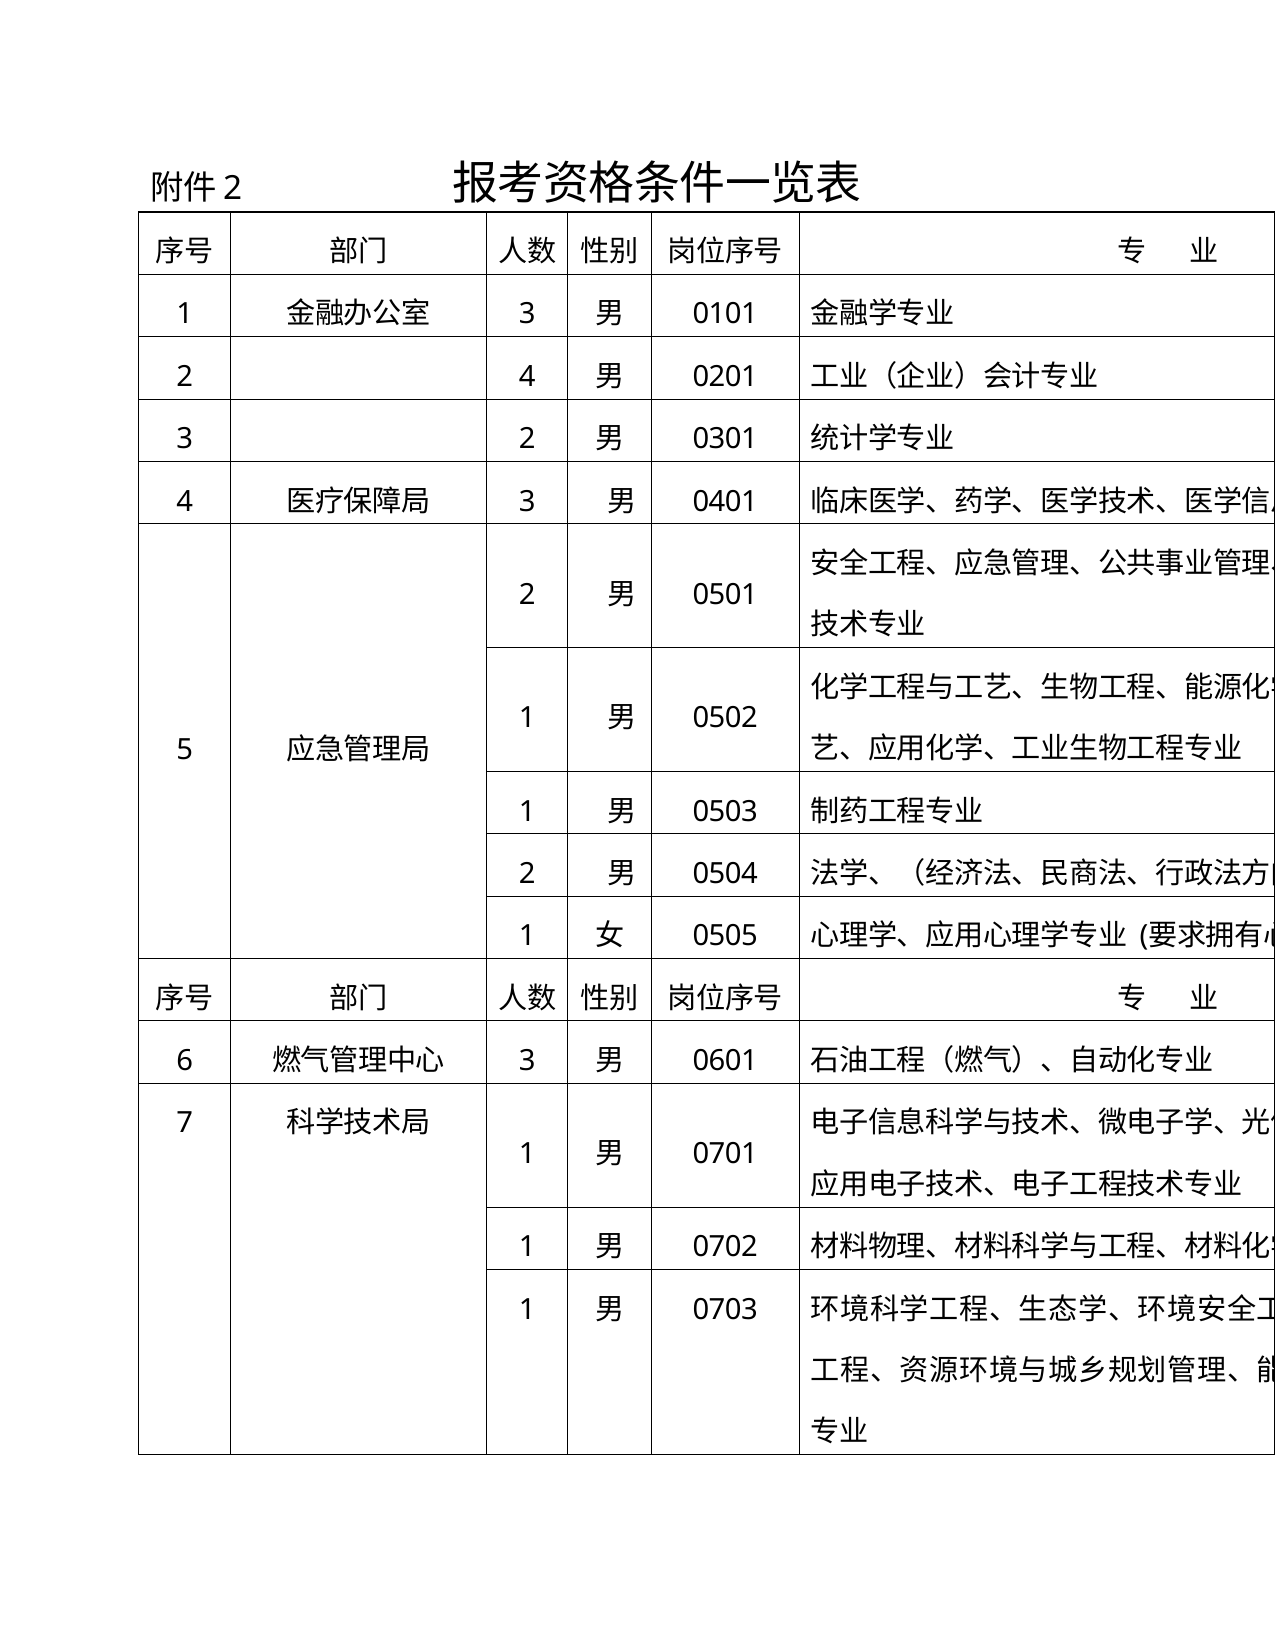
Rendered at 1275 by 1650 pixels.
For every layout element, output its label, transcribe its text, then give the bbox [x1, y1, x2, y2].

table_header 岗位序号 [652, 213, 799, 274]
table_cell 4 [139, 462, 230, 523]
table_cell 0601 [652, 1021, 799, 1083]
table_cell 0101 [652, 275, 799, 336]
table_cell 1 [487, 1208, 567, 1269]
table_cell 3 [487, 462, 567, 523]
table_cell 男 [568, 1208, 651, 1269]
table_cell 0701 [652, 1084, 799, 1207]
table_cell 0505 [652, 897, 799, 958]
table_cell 女 [568, 897, 651, 958]
table_cell 1 [487, 772, 567, 833]
table_cell 专 业 [800, 959, 1274, 1020]
table_cell 部门 [231, 959, 486, 1020]
table_header 性别 [568, 213, 651, 274]
table_cell 环境科学工程、生态学、环境安全工程、资源环境科学工程、资源环境与城乡规划管理、能源工程、供热工程专业 [800, 1270, 1274, 1454]
table_header 部门 [231, 213, 486, 274]
table_cell 3 [139, 400, 230, 461]
table_cell 岗位序号 [652, 959, 799, 1020]
table_cell 医疗保障局 [231, 462, 486, 523]
table_cell 男 [568, 1270, 651, 1454]
table_cell 4 [487, 337, 567, 398]
table_cell 临床医学、药学、医学技术、医学信息学专业 [800, 462, 1274, 523]
table_cell 男 [568, 1084, 651, 1207]
table_cell 男 [568, 834, 651, 896]
table_cell 1 [139, 275, 230, 336]
table_cell 应急管理局 [231, 524, 486, 958]
table_cell 1 [487, 1270, 567, 1454]
table_cell 男 [568, 524, 651, 647]
table_cell 金融办公室 [231, 275, 486, 336]
table_cell 材料物理、材料科学与工程、材料化学专业 [800, 1208, 1274, 1269]
table_cell 男 [568, 462, 651, 523]
table_cell 男 [568, 648, 651, 771]
table_cell 0504 [652, 834, 799, 896]
table_cell [231, 337, 486, 398]
table_cell 0502 [652, 648, 799, 771]
table_cell [231, 400, 486, 461]
table_cell 序号 [139, 959, 230, 1020]
table_cell 男 [568, 275, 651, 336]
table_cell 石油工程（燃气）、自动化专业 [800, 1021, 1274, 1083]
table_cell 性别 [568, 959, 651, 1020]
table_cell 2 [487, 834, 567, 896]
table_cell 3 [487, 275, 567, 336]
table_cell 男 [568, 400, 651, 461]
table_cell 0703 [652, 1270, 799, 1454]
table_cell 工业（企业）会计专业 [800, 337, 1274, 398]
table_cell 0301 [652, 400, 799, 461]
table_cell 燃气管理中心 [231, 1021, 486, 1083]
table_header 专 业 [800, 213, 1274, 274]
table_cell 1 [487, 897, 567, 958]
table_cell 电子信息科学与技术、微电子学、光信息科学与技术、应用电子技术、电子工程技术专业 [800, 1084, 1274, 1207]
table_header 人数 [487, 213, 567, 274]
table_cell 人数 [487, 959, 567, 1020]
table_cell 2 [487, 524, 567, 647]
table_cell 7 [139, 1084, 230, 1454]
table_cell 6 [139, 1021, 230, 1083]
table_header 序号 [139, 213, 230, 274]
table_cell 0501 [652, 524, 799, 647]
table_cell 安全工程、应急管理、公共事业管理、抢险救援智慧与技术专业 [800, 524, 1274, 647]
table_cell 制药工程专业 [800, 772, 1274, 833]
table_cell 5 [139, 524, 230, 958]
table_cell 0702 [652, 1208, 799, 1269]
table_cell 金融学专业 [800, 275, 1274, 336]
table_cell 法学、（经济法、民商法、行政法方向） [800, 834, 1274, 896]
table_cell 1 [487, 1084, 567, 1207]
table_cell 2 [487, 400, 567, 461]
table_cell 2 [139, 337, 230, 398]
table_cell 化学工程与工艺、生物工程、能源化学工程、化学工艺、应用化学、工业生物工程专业 [800, 648, 1274, 771]
table_cell 1 [487, 648, 567, 771]
table_cell 统计学专业 [800, 400, 1274, 461]
text 附件2 报考资格条件一览表 [150, 150, 1125, 211]
table_cell 0401 [652, 462, 799, 523]
table_cell 男 [568, 1021, 651, 1083]
table_cell 男 [568, 337, 651, 398]
table_cell 科学技术局 [231, 1084, 486, 1454]
table_cell 3 [487, 1021, 567, 1083]
table_cell 心理学、应用心理学专业 (要求拥有心理咨询师证书) [800, 897, 1274, 958]
table_cell 0201 [652, 337, 799, 398]
table_cell 0503 [652, 772, 799, 833]
table_cell 男 [568, 772, 651, 833]
